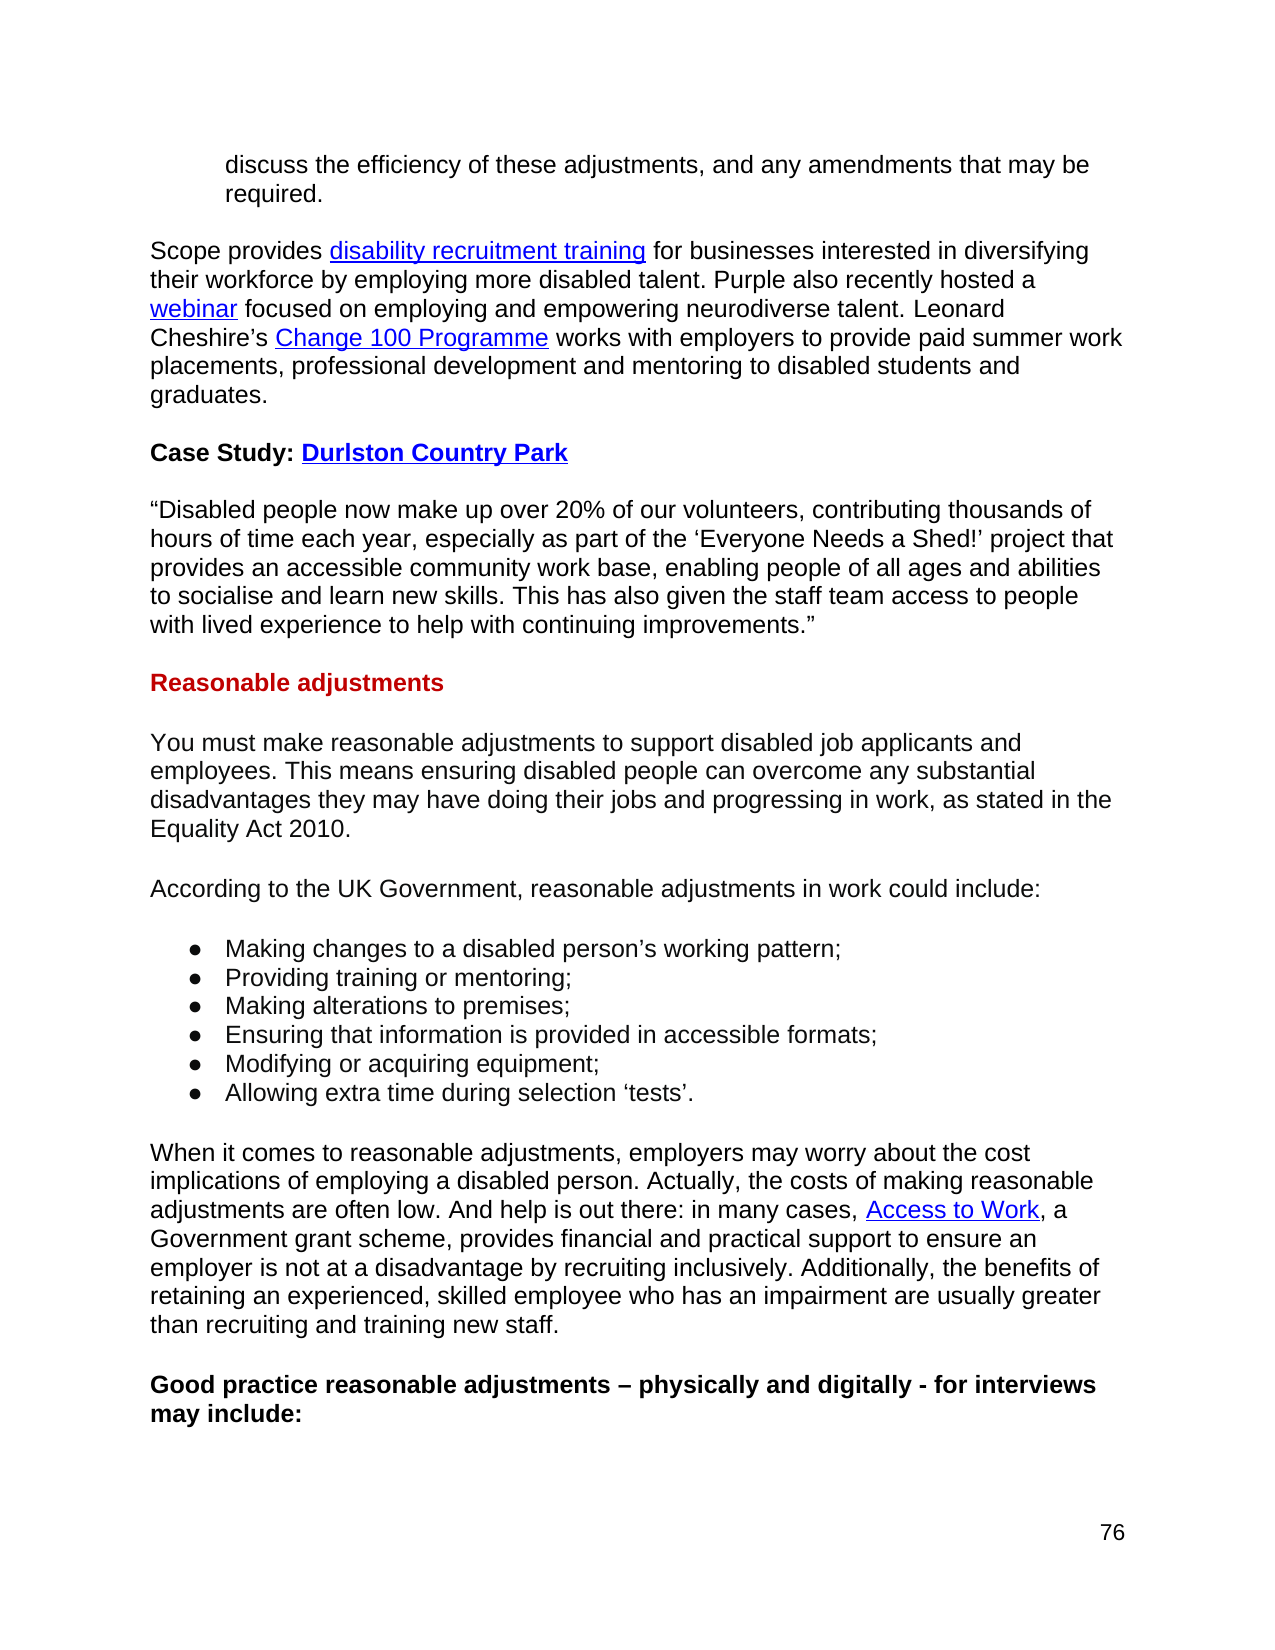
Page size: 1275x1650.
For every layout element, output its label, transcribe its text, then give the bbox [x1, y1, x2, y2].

list Ensuring that information is provided in accessible formats; [187, 1020, 1125, 1049]
text You must make reasonable adjustments to support disabled job applicants and employees. This means ensuring disabled people can overcome any substantial disadvantages they may have doing their jobs and progressing in work, as stated in the Equality Act 2010. [150, 727, 1125, 842]
text Scope provides disability recruitment training for businesses interested in diversifying their workforce by employing more disabled talent. Purple also recently hosted a webinar focused on employing and empowering neurodiverse talent. Leonard Cheshire’s Change 100 Programme works with employers to provide paid summer work placements, professional development and mentoring to disabled students and graduates. [150, 236, 1125, 409]
list Allowing extra time during selection ‘tests’. [187, 1077, 1125, 1106]
text Good practice reasonable adjustments – physically and digitally - for interviews may include: [150, 1370, 1125, 1427]
text Case Study: Durlston Country Park [150, 437, 1125, 466]
subtitle Reasonable adjustments [150, 667, 1125, 696]
list Making alterations to premises; [187, 991, 1125, 1020]
list Modifying or acquiring equipment; [187, 1049, 1125, 1077]
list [187, 150, 1125, 207]
text When it comes to reasonable adjustments, employers may worry about the cost implications of employing a disabled person. Actually, the costs of making reasonable adjustments are often low. And help is out there: in many cases, Access to Work, a Government grant scheme, provides financial and practical support to ensure an employer is not at a disadvantage by recruiting inclusively. Additionally, the benefits of retaining an experienced, skilled employee who has an impairment are usually greater than recruiting and training new staff. [150, 1137, 1125, 1339]
list Providing training or mentoring; [187, 962, 1125, 991]
text “Disabled people now make up over 20% of our volunteers, contributing thousands of hours of time each year, especially as part of the ‘Everyone Needs a Shed!’ project that provides an accessible community work base, enabling people of all ages and abilities to socialise and learn new skills. This has also given the staff team access to people with lived experience to help with continuing improvements.” [150, 495, 1125, 639]
text According to the UK Government, reasonable adjustments in work could include: [150, 874, 1125, 902]
list Making changes to a disabled person’s working pattern; [187, 934, 1125, 962]
